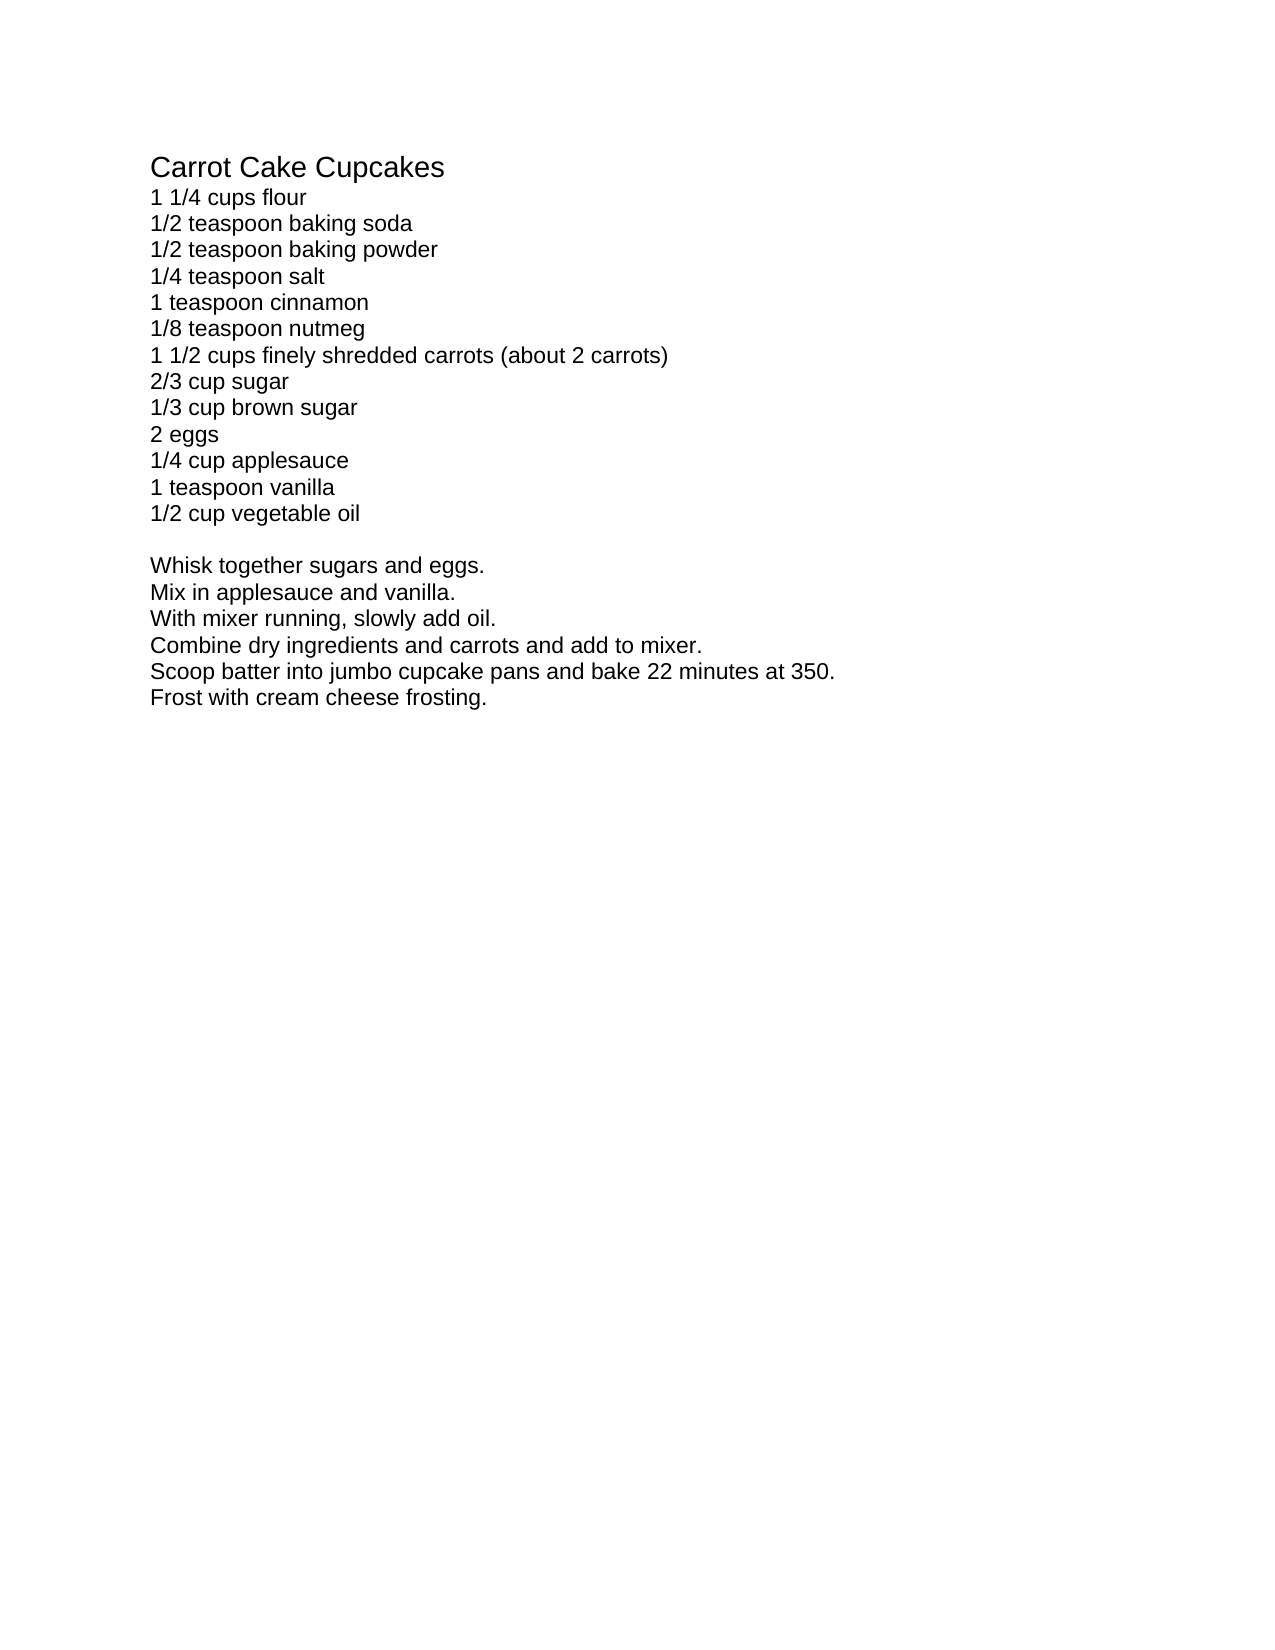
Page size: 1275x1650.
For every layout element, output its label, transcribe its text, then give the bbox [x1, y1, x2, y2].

text Combine dry ingredients and carrots and add to mixer. [150, 632, 1125, 658]
text 1/2 cup vegetable oil [150, 500, 1125, 526]
text Whisk together sugars and eggs. [150, 552, 1125, 579]
text 2 eggs [150, 421, 1125, 447]
text 1 teaspoon vanilla [150, 473, 1125, 500]
text 1 1/2 cups finely shredded carrots (about 2 carrots) [150, 342, 1125, 368]
text 1/4 cup applesauce [150, 447, 1125, 473]
text 1/3 cup brown sugar [150, 394, 1125, 421]
text 1/4 teaspoon salt [150, 263, 1125, 289]
text Carrot Cake Cupcakes [150, 150, 1125, 183]
text Frost with cream cheese frosting. [150, 684, 1125, 711]
text 1/2 teaspoon baking powder [150, 236, 1125, 263]
text 1/8 teaspoon nutmeg [150, 315, 1125, 342]
text Scoop batter into jumbo cupcake pans and bake 22 minutes at 350. [150, 658, 1125, 684]
text 1/2 teaspoon baking soda [150, 210, 1125, 236]
text Mix in applesauce and vanilla. [150, 579, 1125, 605]
text 1 1/4 cups flour [150, 183, 1125, 210]
text 2/3 cup sugar [150, 368, 1125, 394]
text With mixer running, slowly add oil. [150, 605, 1125, 632]
text 1 teaspoon cinnamon [150, 289, 1125, 315]
